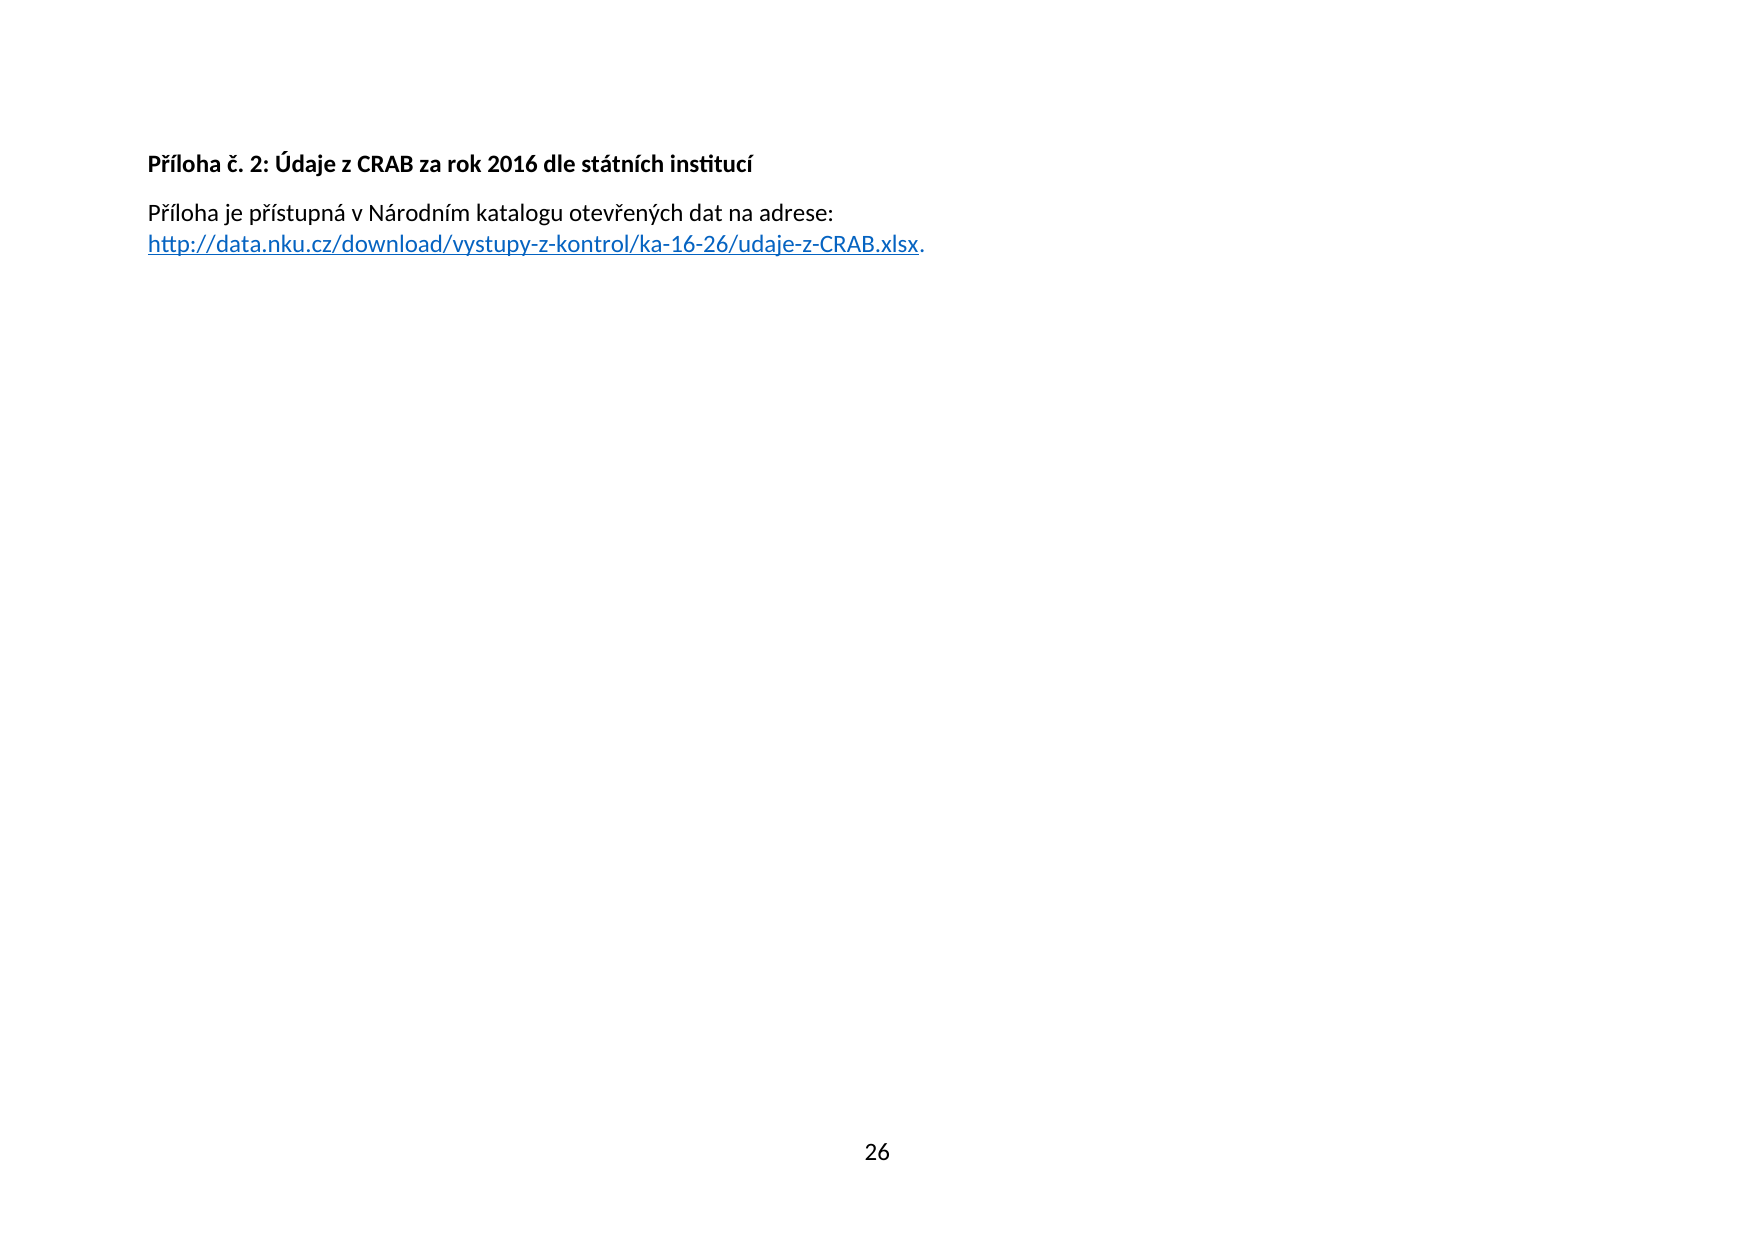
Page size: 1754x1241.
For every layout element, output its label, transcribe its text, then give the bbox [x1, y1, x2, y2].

text Příloha je přístupná v Národním katalogu otevřených dat na adrese: [148, 197, 1606, 228]
text http://data.nku.cz/download/vystupy-z-kontrol/ka-16-26/udaje-z-CRAB.xlsx. [148, 228, 1606, 258]
text Příloha č. 2: Údaje z CRAB za rok 2016 dle státních institucí [148, 148, 1606, 178]
